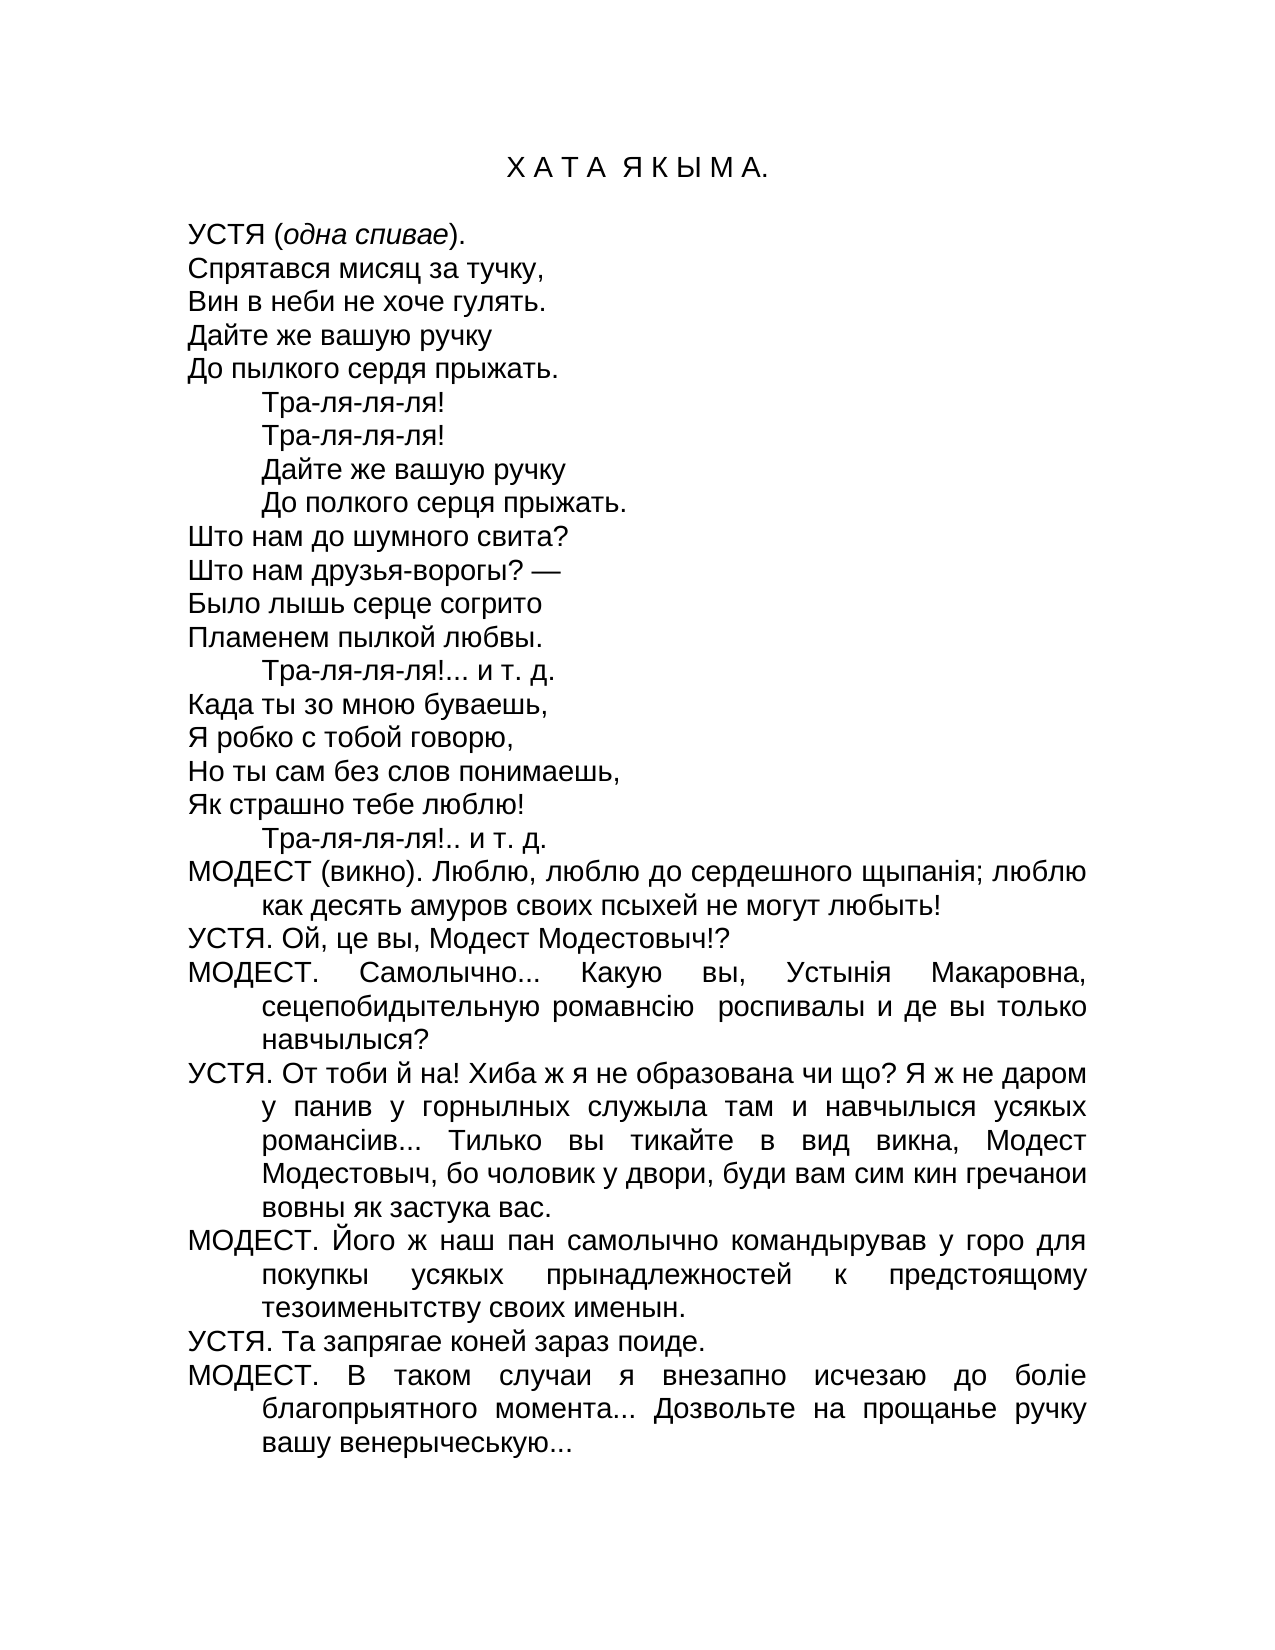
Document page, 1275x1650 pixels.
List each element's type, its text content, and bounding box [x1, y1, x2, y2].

text Када ты зо мною буваешь, [187, 687, 1087, 720]
text Было лышь серце согрито [187, 586, 1087, 619]
text УСТЯ. Та запрягае коней зараз поиде. [187, 1324, 1087, 1357]
text До полкого серця прыжать. [187, 485, 1087, 519]
text УСТЯ. От тоби й на! Хиба ж я не образована чи що? Я ж не даром у панив у горнылных служыла там и навчылыся усякых романсiив... Тилько вы тикайте в вид викна, Модест Модестовыч, бо чоловик у двори, буди вам сим кин гречанои вовны як застука вас. [187, 1056, 1087, 1223]
text Вин в неби не хоче гулять. [187, 284, 1087, 318]
text МОДЕСТ. Самолычно... Какую вы, Устынiя Макаровна, сецепобидытельную ромавнсiю роспивалы и де вы только навчылыся? [187, 955, 1087, 1056]
text Я робко с тобой говорю, [187, 720, 1087, 754]
text Тра-ля-ля-ля! [187, 385, 1087, 418]
text МОДЕСТ (викно). Люблю, люблю до сердешного щыпанiя; люблю как десять амуров своих псыхей не могут любыть! [187, 854, 1087, 921]
text Но ты сам без слов понимаешь, [187, 754, 1087, 787]
text До пылкого сердя прыжать. [187, 351, 1087, 385]
text Што нам друзья-ворогы? — [187, 552, 1087, 586]
text Што нам до шумного свита? [187, 519, 1087, 552]
text МОДЕСТ. Його ж наш пан самолычно командырував у горо для покупкы усякых прынадлежностей к предстоящому тезоименытству своих именын. [187, 1223, 1087, 1324]
text Як страшно тебе люблю! [187, 787, 1087, 821]
text Тра-ля-ля-ля!... и т. д. [187, 653, 1087, 687]
text УСТЯ (одна спивае). [187, 217, 1087, 251]
text Спрятався мисяц за тучку, [187, 251, 1087, 284]
text УСТЯ. Ой, це вы, Модест Модестовыч!? [187, 921, 1087, 955]
text Х А Т А Я К Ы М А. [187, 150, 1087, 183]
text МОДЕСТ. В таком случаи я внезапно исчезаю до болiе благопрыятного момента... Дозвольте на прощанье ручку вашу венерычеськую... [187, 1357, 1087, 1458]
text Тра-ля-ля-ля!.. и т. д. [187, 821, 1087, 854]
text Пламенем пылкой любвы. [187, 619, 1087, 653]
text Дайте же вашую ручку [187, 452, 1087, 485]
text Дайте же вашую ручку [187, 318, 1087, 351]
text Тра-ля-ля-ля! [187, 418, 1087, 452]
